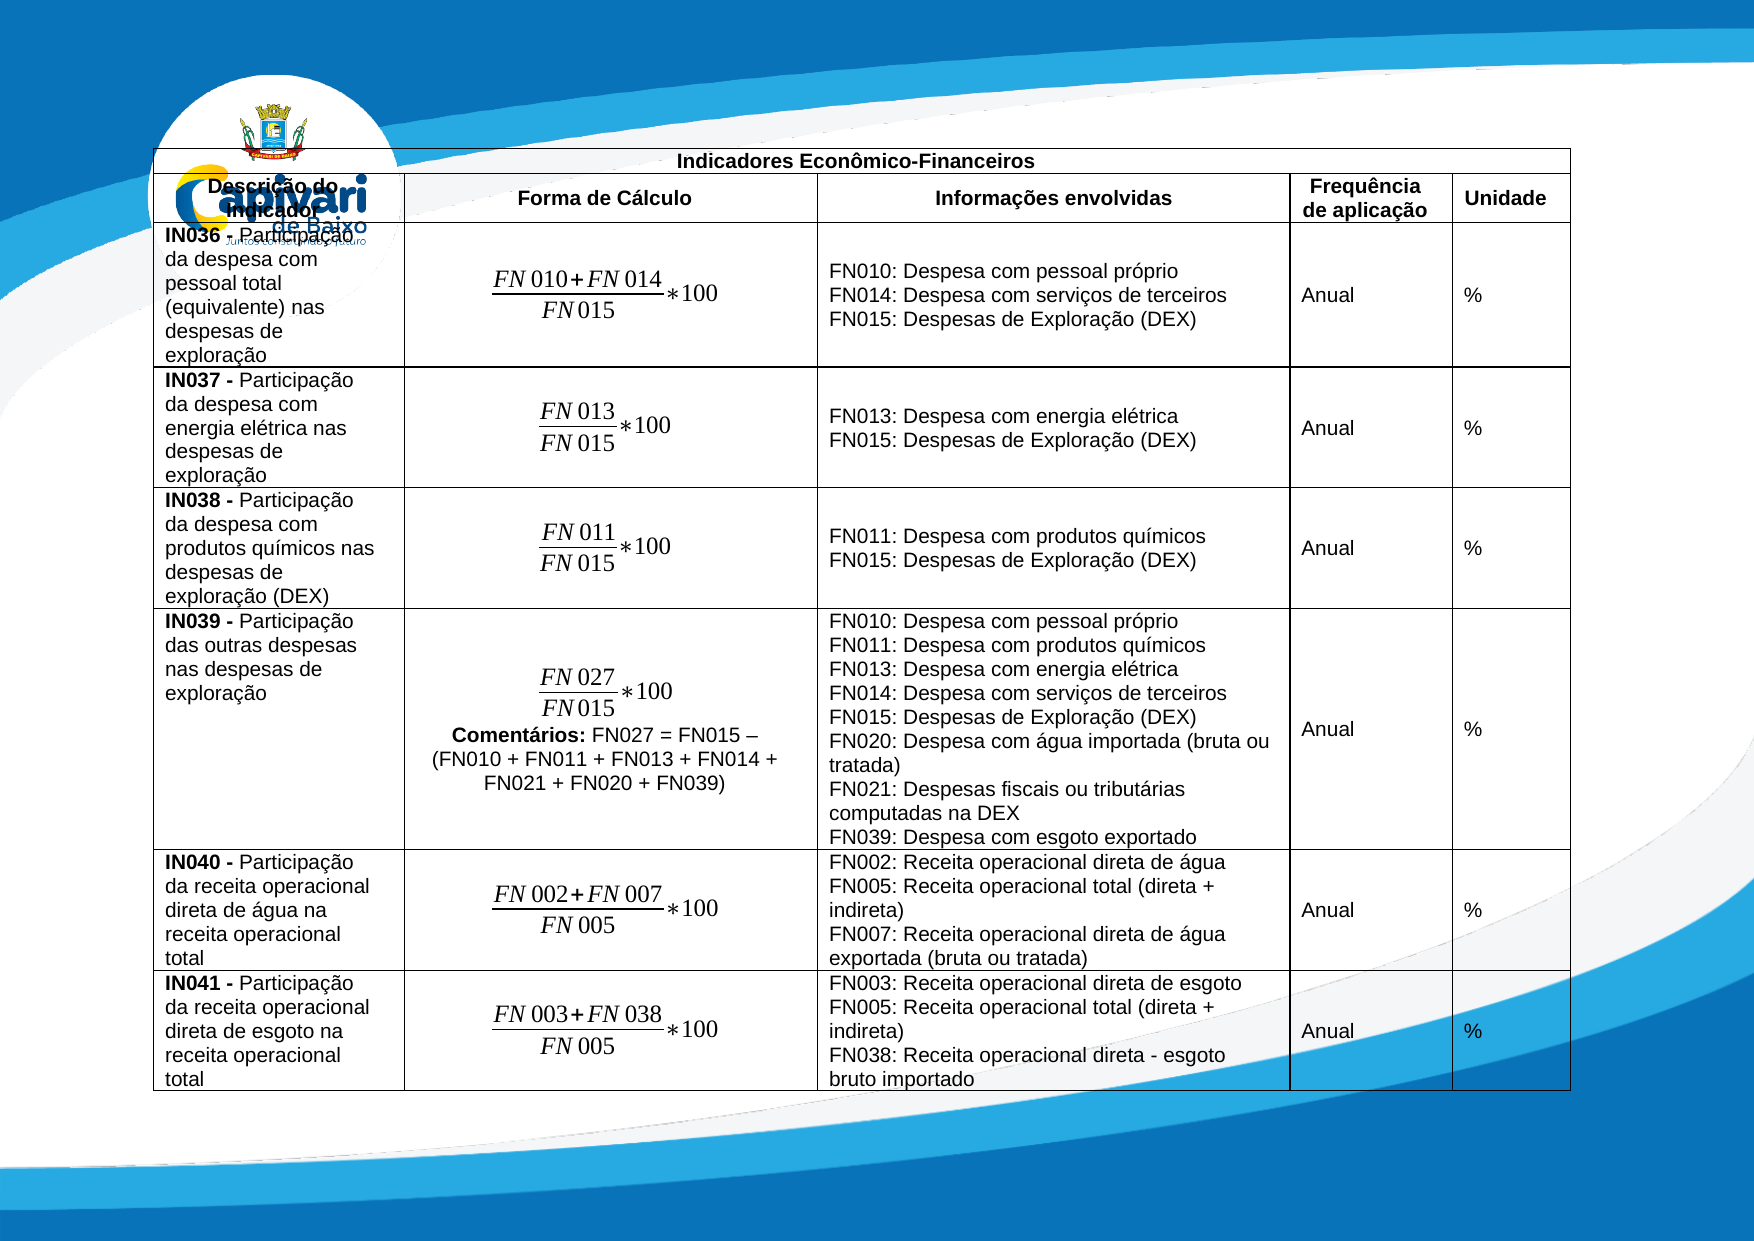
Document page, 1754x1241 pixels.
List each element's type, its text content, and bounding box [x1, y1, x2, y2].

table_cell Anual [1291, 850, 1452, 969]
table_cell % [1453, 971, 1570, 1090]
picture [0, 649, 1754, 1241]
table_cell Forma de Cálculo [405, 174, 817, 222]
table_cell [405, 850, 817, 969]
table_cell Anual [1291, 488, 1452, 608]
table_cell Unidade [1453, 174, 1570, 222]
table_cell IN036 - Participação da despesa com pessoal total (equivalente) nas despesas de exploração [154, 223, 404, 366]
table_cell Anual [1291, 609, 1452, 849]
table_cell Comentários: FN027 = FN015 – (FN010 + FN011 + FN013 + FN014 + FN021 + FN020 + FN039) [405, 609, 817, 849]
table_cell [405, 223, 817, 366]
table_cell Anual [1291, 223, 1452, 366]
table_cell Descrição do Indicador [154, 174, 404, 222]
table_cell % [1453, 609, 1570, 849]
table_cell FN010: Despesa com pessoal próprio FN011: Despesa com produtos químicos FN013: Despesa com energia elétrica FN014: Despesa com serviços de terceiros FN015: Despesas de Exploração (DEX) FN020: Despesa com água importada (bruta ou tratada) FN021: Despesas fiscais ou tributárias computadas na DEX FN039: Despesa com esgoto exportado [818, 609, 1289, 849]
table_header Indicadores Econômico-Financeiros [154, 149, 1570, 173]
table_cell IN039 - Participação das outras despesas nas despesas de exploração [154, 609, 404, 849]
table_cell FN010: Despesa com pessoal próprio FN014: Despesa com serviços de terceiros FN015: Despesas de Exploração (DEX) [818, 223, 1289, 366]
table_cell FN013: Despesa com energia elétrica FN015: Despesas de Exploração (DEX) [818, 368, 1289, 487]
table_cell FN002: Receita operacional direta de água FN005: Receita operacional total (direta + indireta) FN007: Receita operacional direta de água exportada (bruta ou tratada) [818, 850, 1289, 969]
table_cell % [1453, 368, 1570, 487]
table_cell Frequência de aplicação [1291, 174, 1452, 222]
picture [0, 0, 1754, 482]
table_cell IN041 - Participação da receita operacional direta de esgoto na receita operacional total [154, 971, 404, 1090]
table_cell % [1453, 850, 1570, 969]
table_cell Anual [1291, 971, 1452, 1090]
table_cell IN038 - Participação da despesa com produtos químicos nas despesas de exploração (DEX) [154, 488, 404, 608]
table_cell [405, 488, 817, 608]
table_cell [405, 368, 817, 487]
table_cell FN003: Receita operacional direta de esgoto FN005: Receita operacional total (direta + indireta) FN038: Receita operacional direta - esgoto bruto importado [818, 971, 1289, 1090]
picture [267, 124, 280, 137]
table_cell IN040 - Participação da receita operacional direta de água na receita operacional total [154, 850, 404, 969]
table_cell % [1453, 488, 1570, 608]
table_cell FN011: Despesa com produtos químicos FN015: Despesas de Exploração (DEX) [818, 488, 1289, 608]
table_cell IN037 - Participação da despesa com energia elétrica nas despesas de exploração [154, 368, 404, 487]
table_cell % [1453, 223, 1570, 366]
table_cell [405, 971, 817, 1090]
table_cell Anual [1291, 368, 1452, 487]
table_cell Informações envolvidas [818, 174, 1289, 222]
